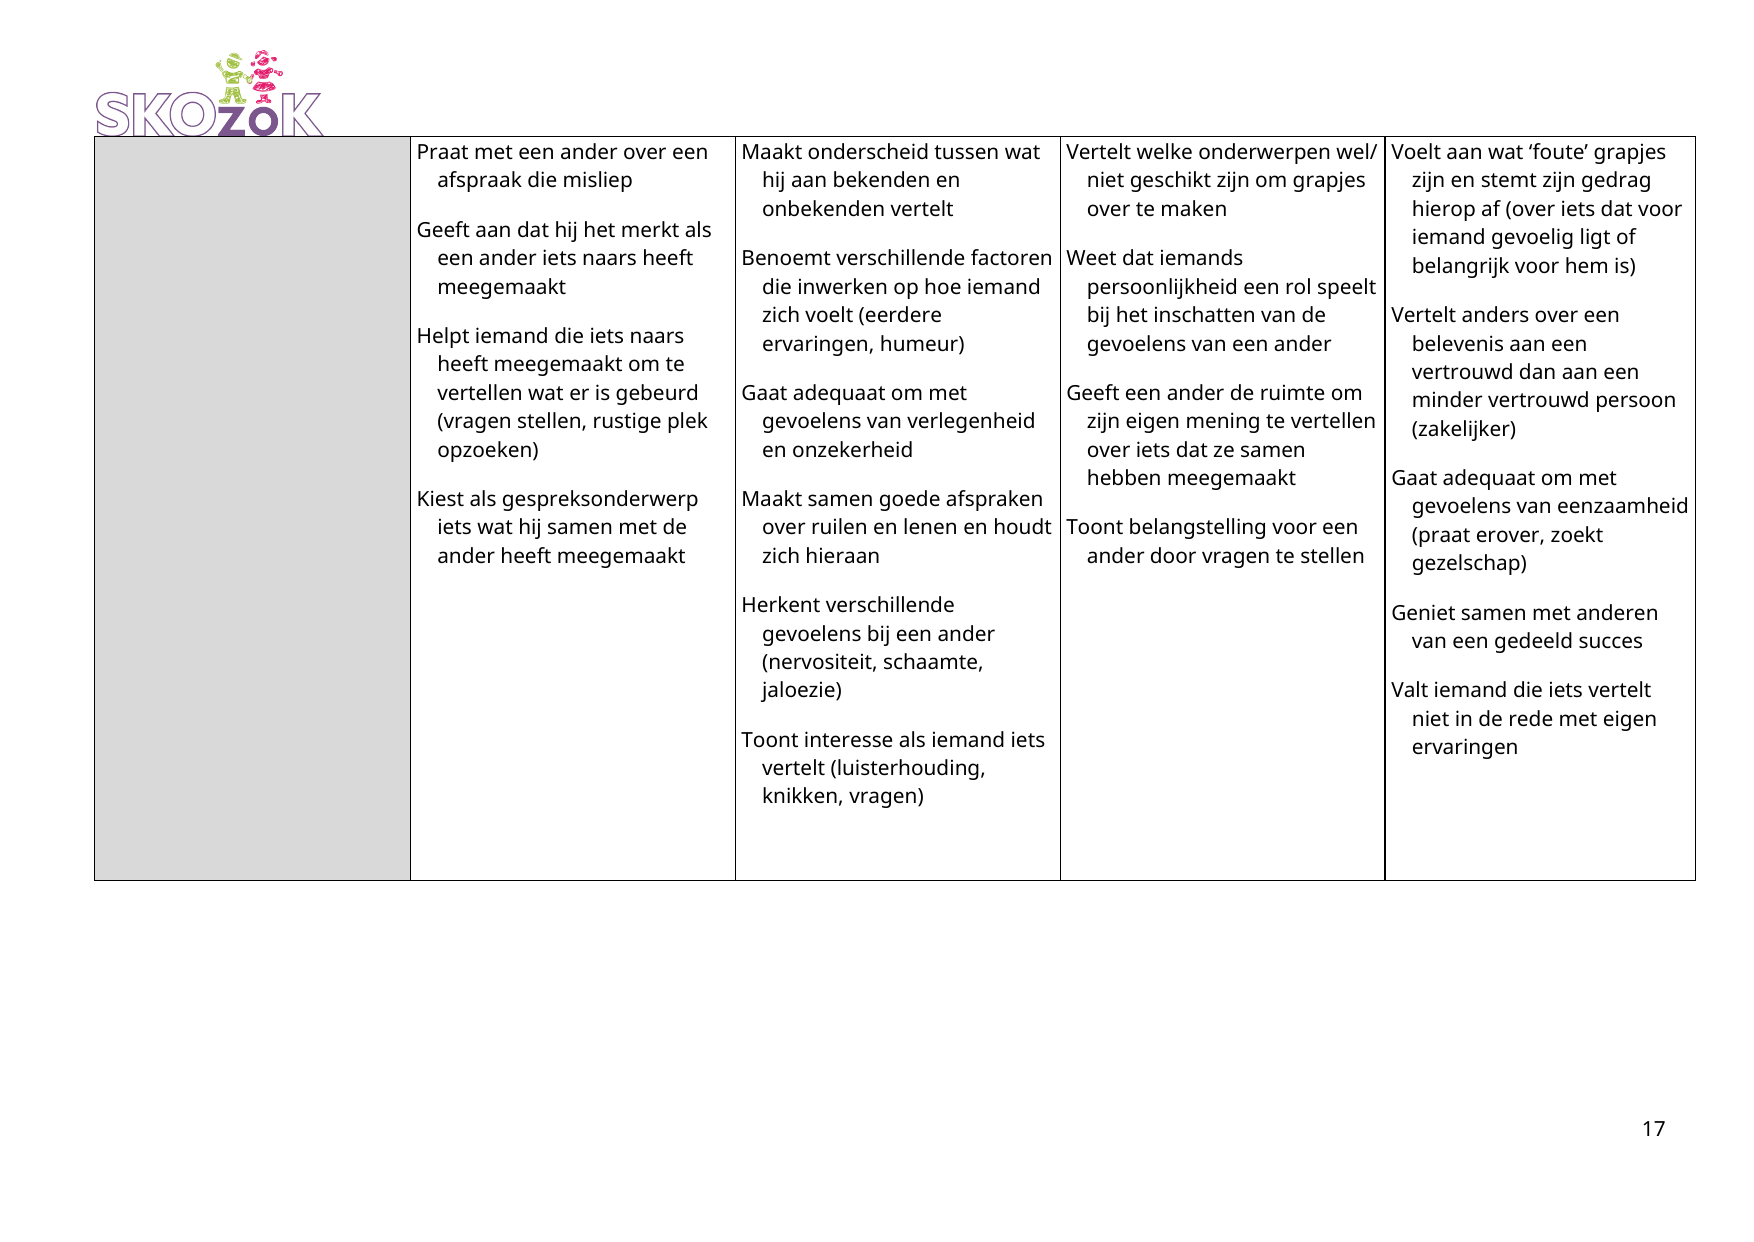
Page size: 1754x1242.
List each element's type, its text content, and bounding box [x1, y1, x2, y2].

table_cell Praat met een ander over een afspraak die misliep Geeft aan dat hij het merkt als een ander iets naars heeft meegemaakt Helpt iemand die iets naars heeft meegemaakt om te vertellen wat er is gebeurd (vragen stellen, rustige plek opzoeken) Kiest als gespreksonderwerp iets wat hij samen met de ander heeft meegemaakt [411, 137, 735, 880]
picture [96, 50, 325, 136]
table_cell Vertelt welke onderwerpen wel/ niet geschikt zijn om grapjes over te maken Weet dat iemands persoonlijkheid een rol speelt bij het inschatten van de gevoelens van een ander Geeft een ander de ruimte om zijn eigen mening te vertellen over iets dat ze samen hebben meegemaakt Toont belangstelling voor een ander door vragen te stellen [1061, 137, 1384, 880]
table_cell Maakt onderscheid tussen wat hij aan bekenden en onbekenden vertelt Benoemt verschillende factoren die inwerken op hoe iemand zich voelt (eerdere ervaringen, humeur) Gaat adequaat om met gevoelens van verlegenheid en onzekerheid Maakt samen goede afspraken over ruilen en lenen en houdt zich hieraan Herkent verschillende gevoelens bij een ander (nervositeit, schaamte, jaloezie) Toont interesse als iemand iets vertelt (luisterhouding, knikken, vragen) [736, 137, 1060, 880]
table_cell Voelt aan wat ‘foute’ grapjes zijn en stemt zijn gedrag hierop af (over iets dat voor iemand gevoelig ligt of belangrijk voor hem is) Vertelt anders over een belevenis aan een vertrouwd dan aan een minder vertrouwd persoon (zakelijker) Gaat adequaat om met gevoelens van eenzaamheid (praat erover, zoekt gezelschap) Geniet samen met anderen van een gedeeld succes Valt iemand die iets vertelt niet in de rede met eigen ervaringen [1386, 137, 1695, 880]
